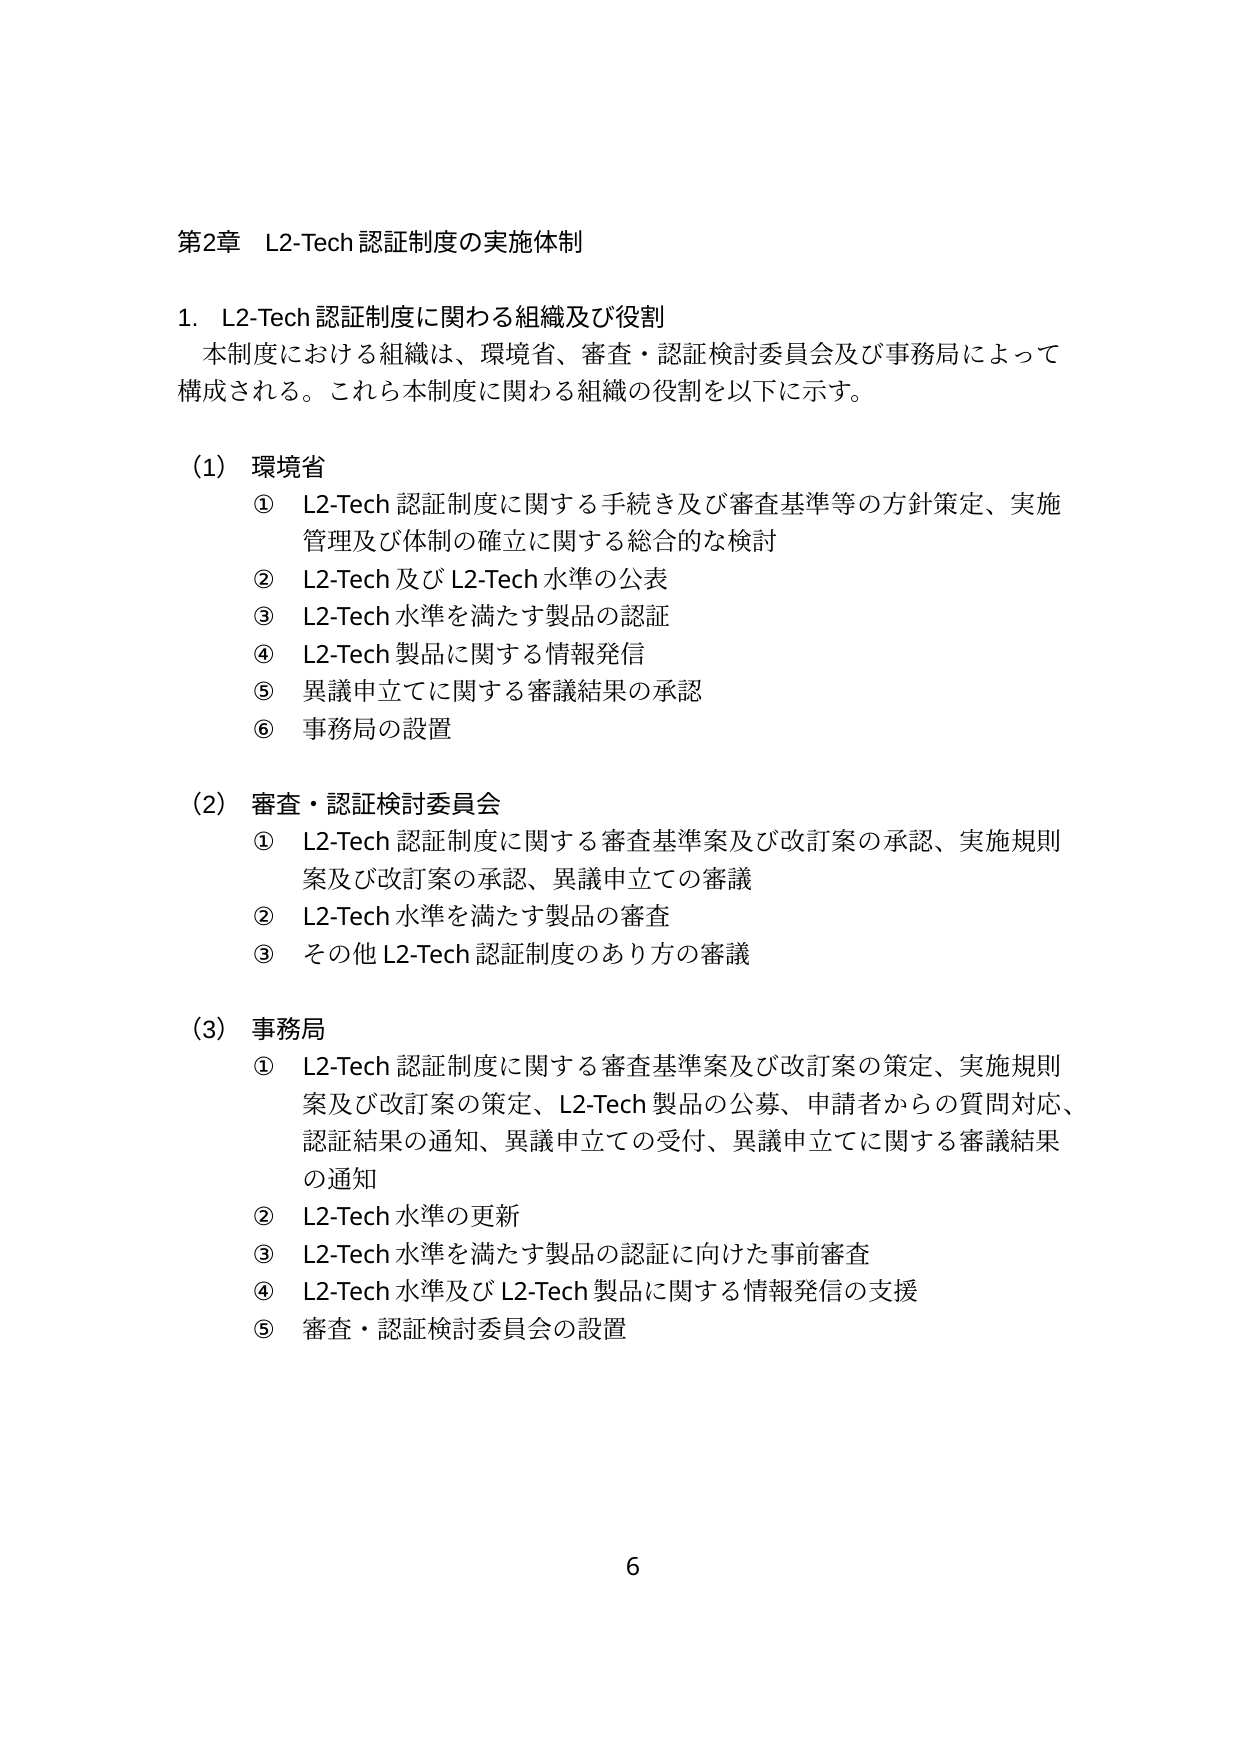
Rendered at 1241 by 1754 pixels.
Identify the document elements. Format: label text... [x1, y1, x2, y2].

list L2-Tech水準を満たす製品の審査 [252, 896, 1063, 934]
list L2-Tech認証制度に関する手続き及び審査基準等の方針策定、実施管理及び体制の確立に関する総合的な検討 [252, 484, 1063, 559]
list 異議申立てに関する審議結果の承認 [252, 671, 1063, 709]
text 本制度における組織は、環境省、審査・認証検討委員会及び事務局によって構成される。これら本制度に関わる組織の役割を以下に示す。 [177, 334, 1063, 409]
list その他L2-Tech認証制度のあり方の審議 [252, 934, 1063, 971]
text L2-Tech水準の更新 [252, 1196, 1063, 1234]
subtitle L2-Tech認証制度に関わる組織及び役割 [177, 296, 1063, 334]
text 審査・認証検討委員会の設置 [252, 1309, 1063, 1346]
text L2-Tech水準及びL2-Tech製品に関する情報発信の支援 [252, 1271, 1063, 1309]
list L2-Tech認証制度に関する審査基準案及び改訂案の承認、実施規則案及び改訂案の承認、異議申立ての審議 [252, 821, 1063, 896]
list 事務局の設置 [252, 709, 1063, 746]
list L2-Tech水準を満たす製品の認証 [252, 596, 1063, 634]
subtitle 事務局 [177, 1009, 1063, 1046]
subtitle 審査・認証検討委員会 [177, 784, 1063, 821]
text L2-Tech水準を満たす製品の認証に向けた事前審査 [252, 1234, 1063, 1271]
list L2-Tech及びL2-Tech水準の公表 [252, 559, 1063, 596]
subtitle L2-Tech認証制度の実施体制 [177, 221, 1063, 259]
list L2-Tech製品に関する情報発信 [252, 634, 1063, 671]
text L2-Tech認証制度に関する審査基準案及び改訂案の策定、実施規則案及び改訂案の策定、L2-Tech製品の公募、申請者からの質問対応、認証結果の通知、異議申立ての受付、異議申立てに関する審議結果の通知 [252, 1046, 1063, 1196]
subtitle 環境省 [177, 446, 1063, 484]
